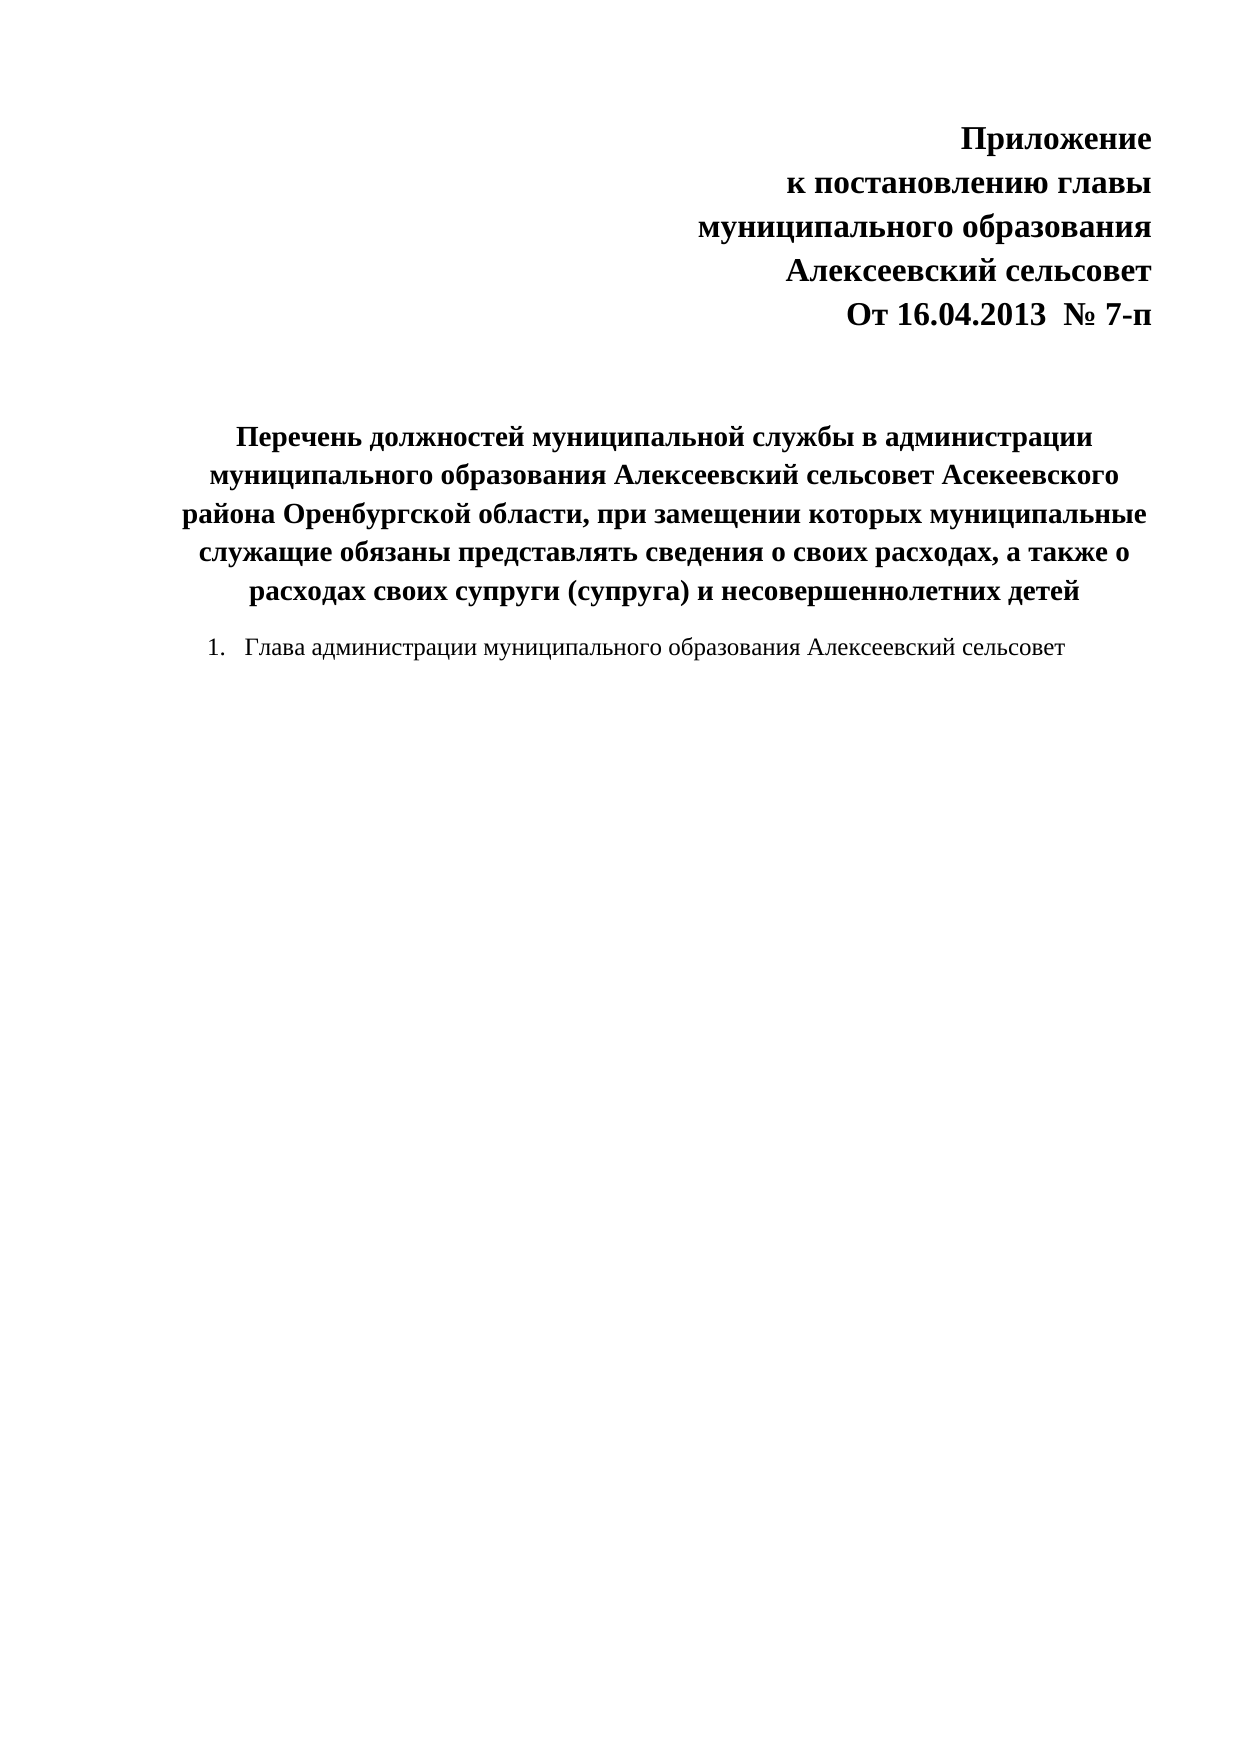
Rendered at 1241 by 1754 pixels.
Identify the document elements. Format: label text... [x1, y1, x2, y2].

text Алексеевский сельсовет [177, 250, 1152, 289]
text к постановлению главы [177, 162, 1152, 201]
text Перечень должностей муниципальной службы в администрации муниципального образования Алексеевский сельсовет Асекеевского района Оренбургской области, при замещении которых муниципальные служащие обязаны представлять сведения о своих расходах, а также о расходах своих супруги (супруга) и несовершеннолетних детей [177, 419, 1152, 606]
text От 16.04.2013 № 7-п [177, 294, 1152, 333]
text муниципального образования [177, 206, 1152, 244]
text Приложение [177, 118, 1152, 156]
list Глава администрации муниципального образования Алексеевский сельсовет [207, 632, 1152, 661]
